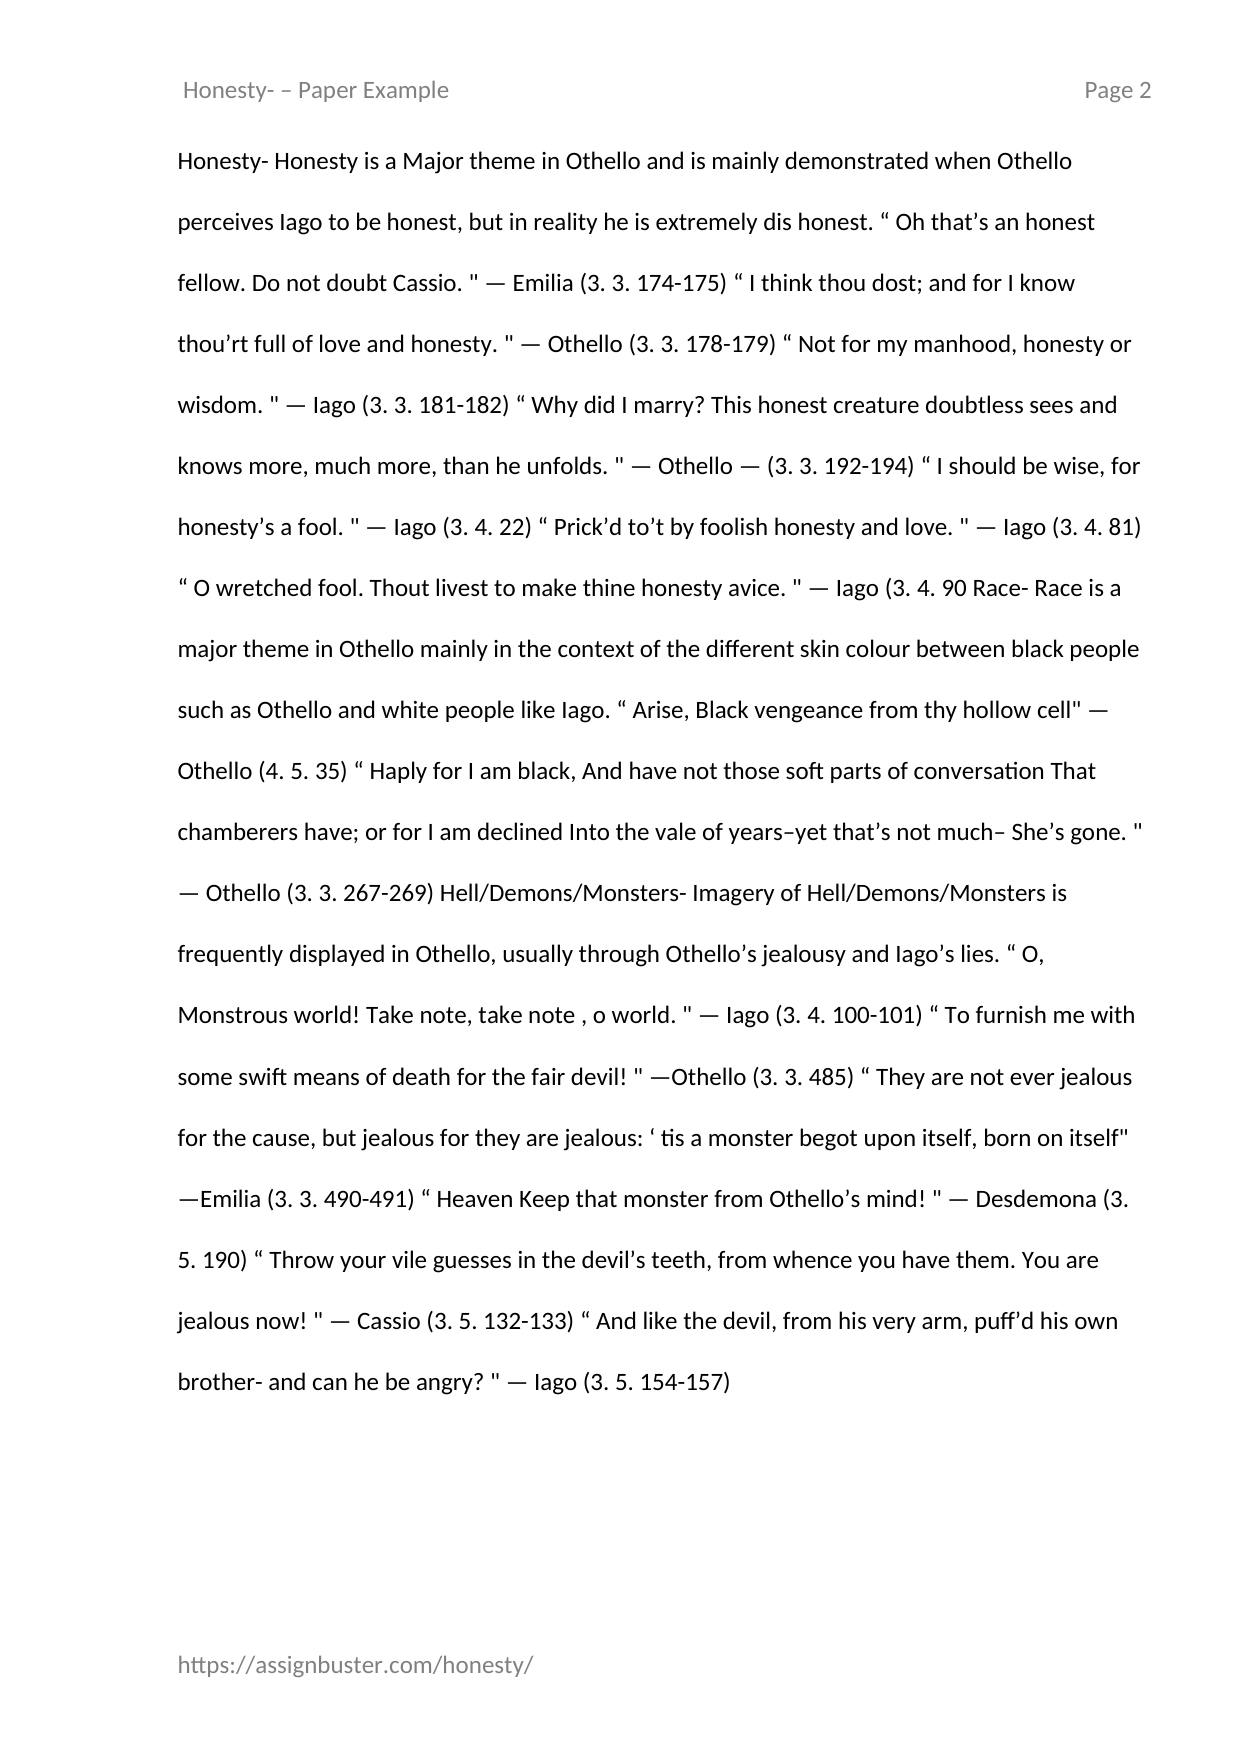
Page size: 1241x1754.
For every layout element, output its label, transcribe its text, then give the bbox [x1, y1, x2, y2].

text Honesty- Honesty is a Major theme in Othello and is mainly demonstrated when Othello perceives Iago to be honest, but in reality he is extremely dis honest. “ Oh that’s an honest fellow. Do not doubt Cassio. " — Emilia (3. 3. 174-175) “ I think thou dost; and for I know thou’rt full of love and honesty. " — Othello (3. 3. 178-179) “ Not for my manhood, honesty or wisdom. " — Iago (3. 3. 181-182) “ Why did I marry? This honest creature doubtless sees and knows more, much more, than he unfolds. " — Othello — (3. 3. 192-194) “ I should be wise, for honesty’s a fool. " — Iago (3. 4. 22) “ Prick’d to’t by foolish honesty and love. " — Iago (3. 4. 81) “ O wretched fool. Thout livest to make thine honesty avice. " — Iago (3. 4. 90 Race- Race is a major theme in Othello mainly in the context of the different skin colour between black people such as Othello and white people like Iago. “ Arise, Black vengeance from thy hollow cell" — Othello (4. 5. 35) “ Haply for I am black, And have not those soft parts of conversation That chamberers have; or for I am declined Into the vale of years–yet that’s not much– She’s gone. " — Othello (3. 3. 267-269) Hell/Demons/Monsters- Imagery of Hell/Demons/Monsters is frequently displayed in Othello, usually through Othello’s jealousy and Iago’s lies. “ O, Monstrous world! Take note, take note , o world. " — Iago (3. 4. 100-101) “ To furnish me with some swift means of death for the fair devil! " —Othello (3. 3. 485) “ They are not ever jealous for the cause, but jealous for they are jealous: ‘ tis a monster begot upon itself, born on itself" —Emilia (3. 3. 490-491) “ Heaven Keep that monster from Othello’s mind! " — Desdemona (3. 5. 190) “ Throw your vile guesses in the devil’s teeth, from whence you have them. You are jealous now! " — Cassio (3. 5. 132-133) “ And like the devil, from his very arm, puff’d his own brother- and can he be angry? " — Iago (3. 5. 154-157) [177, 145, 1152, 1396]
